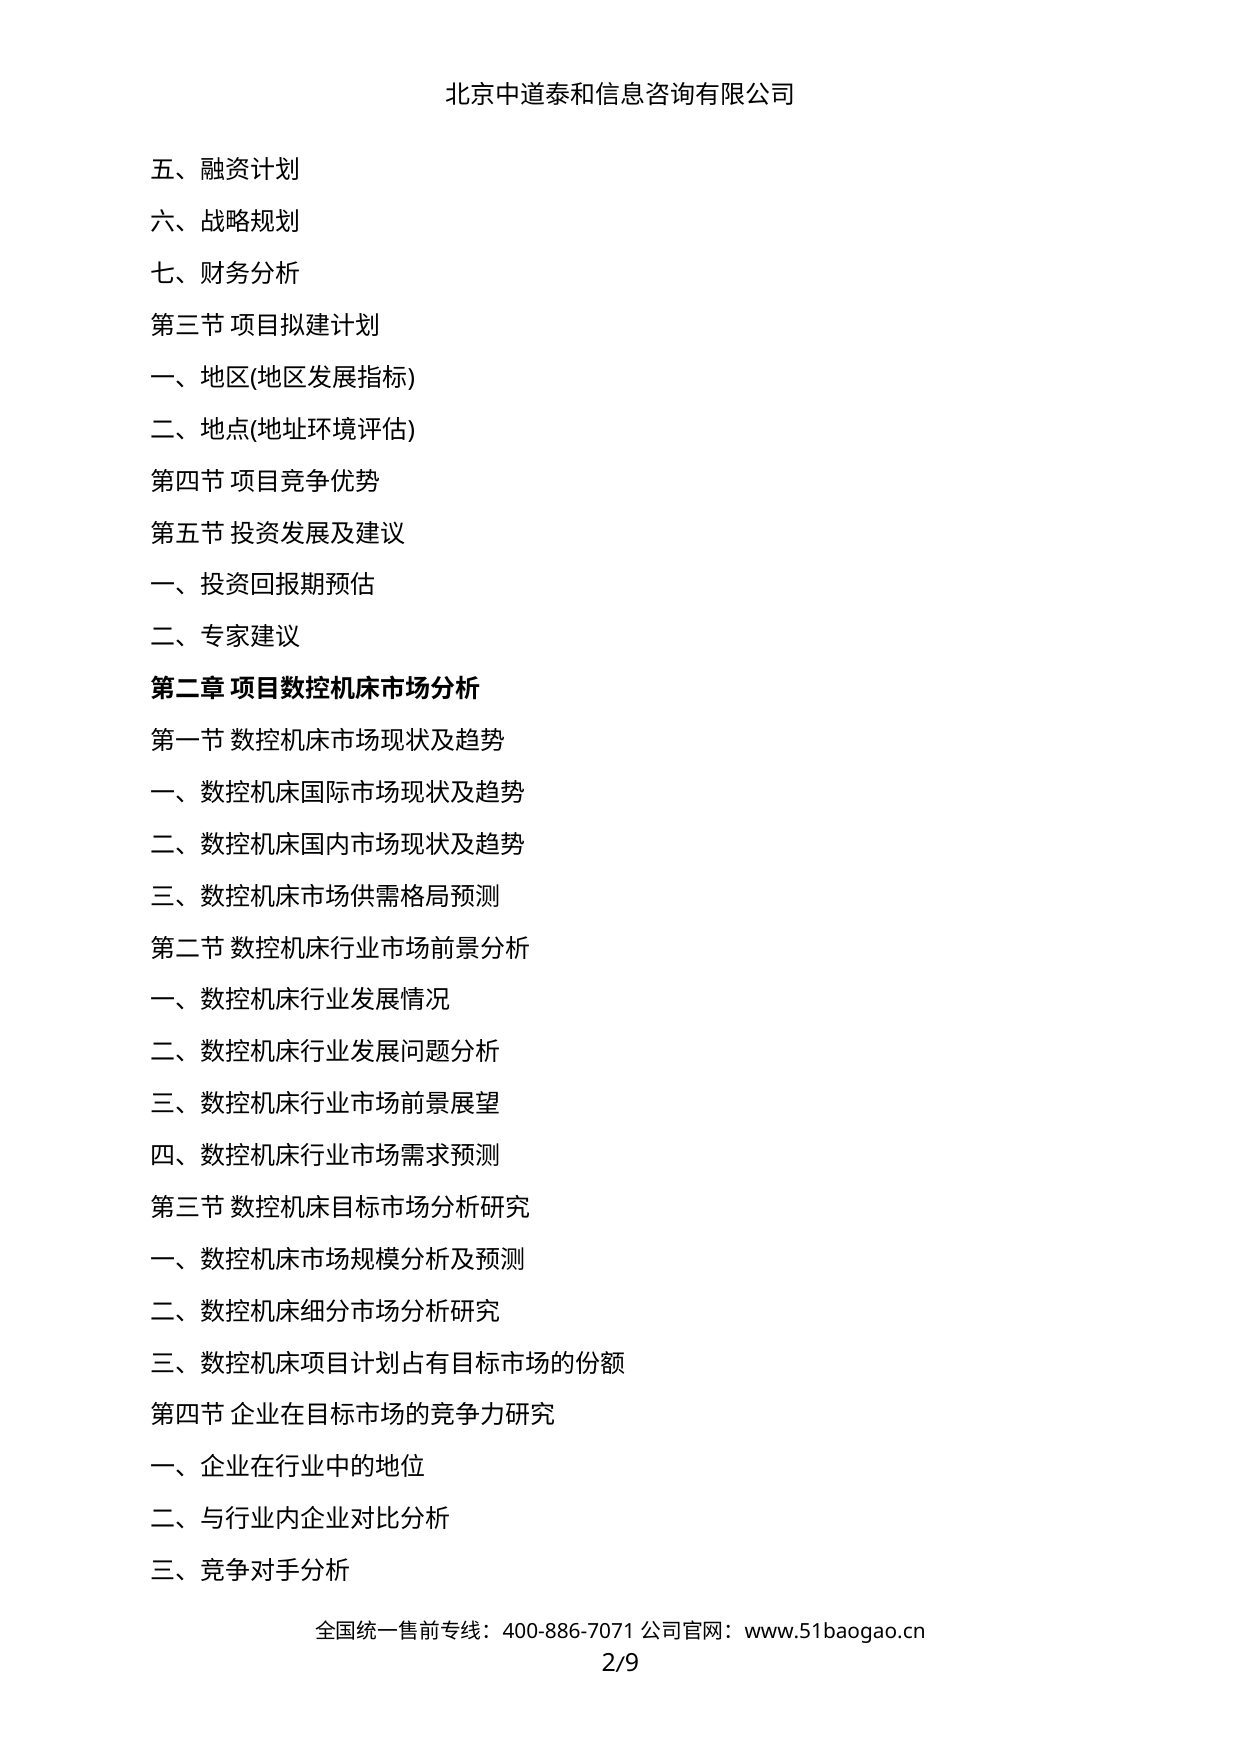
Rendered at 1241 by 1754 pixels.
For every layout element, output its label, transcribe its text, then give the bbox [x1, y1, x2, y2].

text 第三节 项目拟建计划 [150, 306, 1090, 342]
text 一、企业在行业中的地位 [150, 1447, 1090, 1483]
text 五、融资计划 [150, 150, 1090, 186]
text 二、地点(地址环境评估) [150, 409, 1090, 446]
text 第四节 项目竞争优势 [150, 461, 1090, 497]
text 一、数控机床国际市场现状及趋势 [150, 772, 1090, 809]
text 三、竞争对手分析 [150, 1551, 1090, 1587]
text 第四节 企业在目标市场的竞争力研究 [150, 1395, 1090, 1431]
text 第二章 项目数控机床市场分析 [150, 669, 1090, 705]
text 一、投资回报期预估 [150, 565, 1090, 601]
text 三、数控机床项目计划占有目标市场的份额 [150, 1343, 1090, 1379]
text 一、数控机床市场规模分析及预测 [150, 1239, 1090, 1276]
text 二、专家建议 [150, 617, 1090, 653]
text 第五节 投资发展及建议 [150, 513, 1090, 549]
text 二、数控机床国内市场现状及趋势 [150, 824, 1090, 861]
text 第三节 数控机床目标市场分析研究 [150, 1187, 1090, 1224]
text 二、数控机床细分市场分析研究 [150, 1291, 1090, 1327]
text 第二节 数控机床行业市场前景分析 [150, 928, 1090, 964]
text 二、与行业内企业对比分析 [150, 1499, 1090, 1535]
text 三、数控机床市场供需格局预测 [150, 876, 1090, 912]
text 一、数控机床行业发展情况 [150, 980, 1090, 1016]
text 六、战略规划 [150, 202, 1090, 238]
text 七、财务分析 [150, 254, 1090, 290]
text 三、数控机床行业市场前景展望 [150, 1084, 1090, 1120]
text 一、地区(地区发展指标) [150, 357, 1090, 394]
text 二、数控机床行业发展问题分析 [150, 1032, 1090, 1068]
text 第一节 数控机床市场现状及趋势 [150, 721, 1090, 757]
text 四、数控机床行业市场需求预测 [150, 1136, 1090, 1172]
